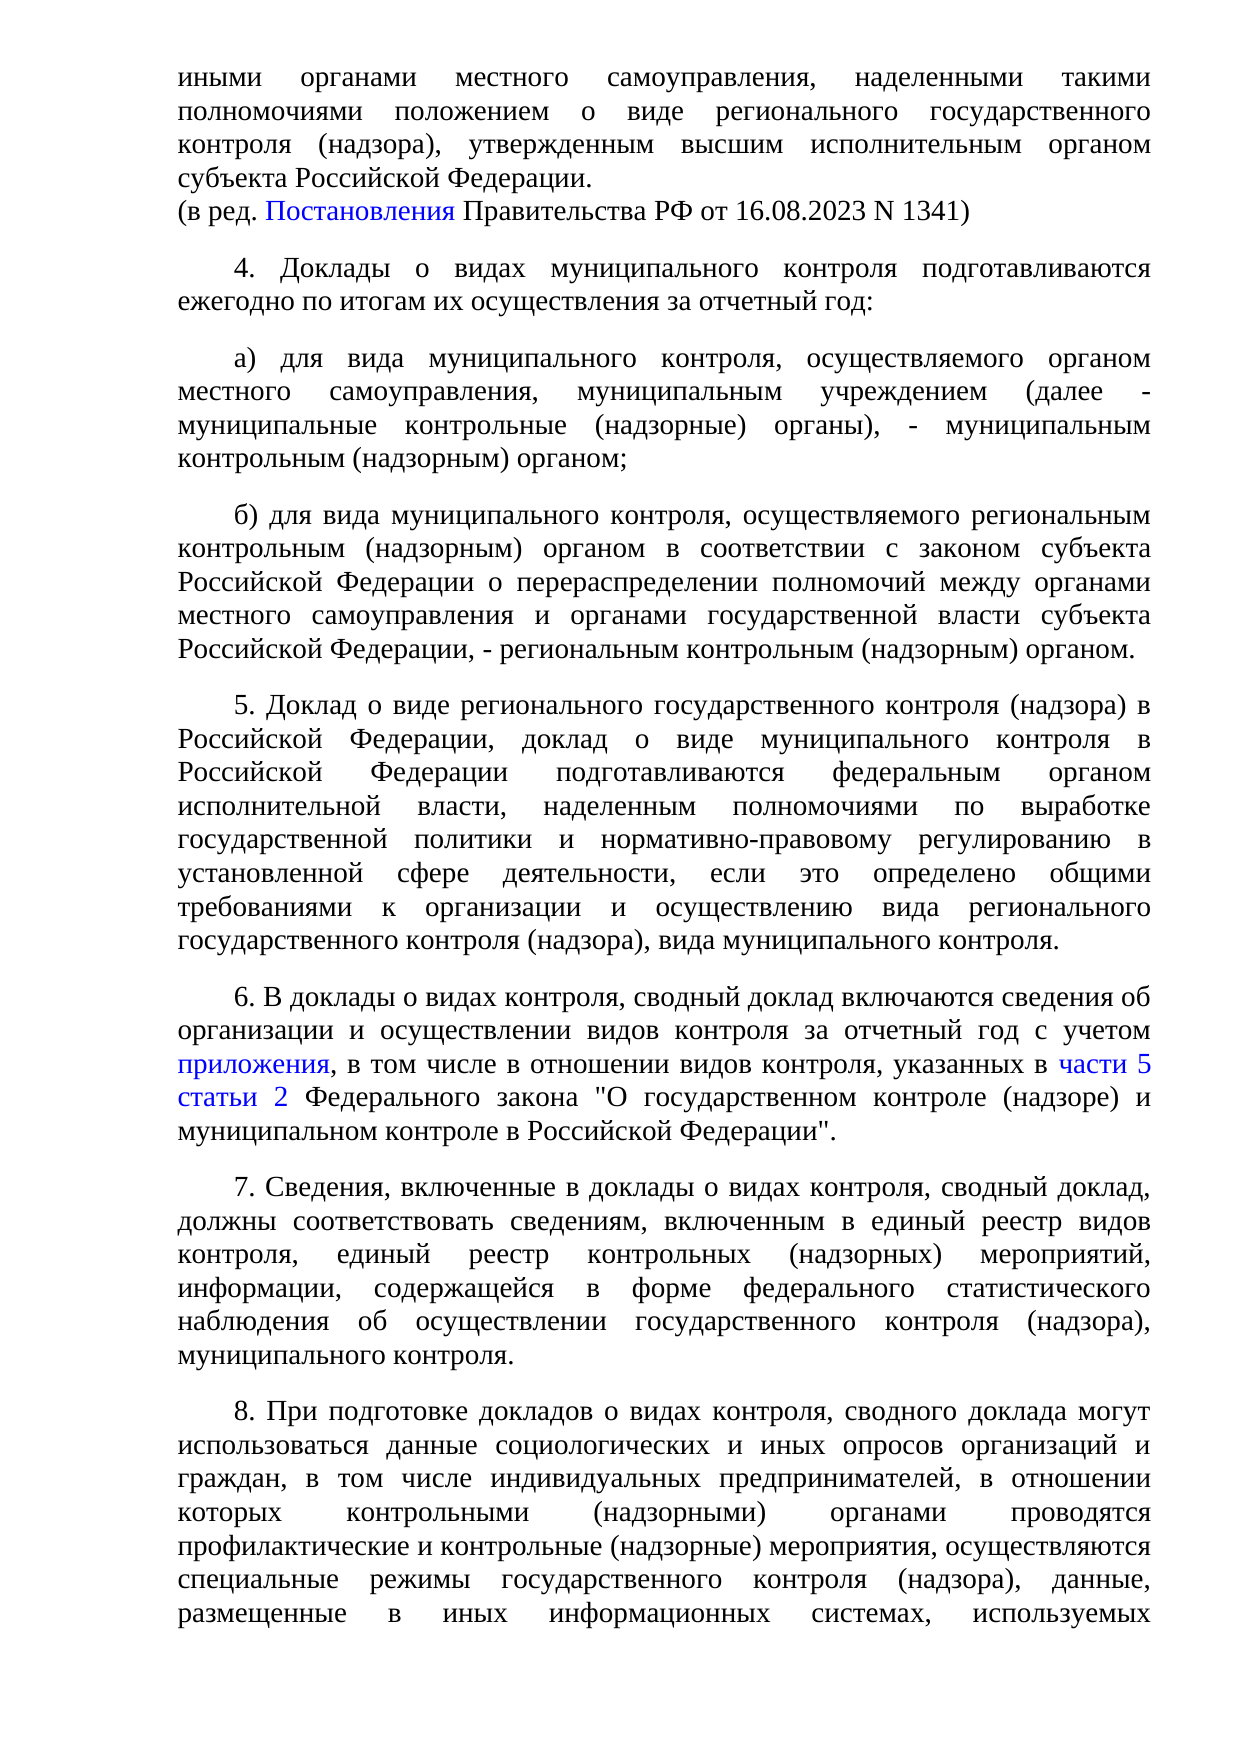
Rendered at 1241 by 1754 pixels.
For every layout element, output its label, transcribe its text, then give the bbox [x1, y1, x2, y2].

text а) для вида муниципального контроля, осуществляемого органом местного самоуправления, муниципальным учреждением (далее - муниципальные контрольные (надзорные) органы), - муниципальным контрольным (надзорным) органом; [177, 340, 1152, 474]
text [177, 59, 1152, 193]
text 6. В доклады о видах контроля, сводный доклад включаются сведения об организации и осуществлении видов контроля за отчетный год с учетом приложения, в том числе в отношении видов контроля, указанных в части 5 статьи 2 Федерального закона "О государственном контроле (надзоре) и муниципальном контроле в Российской Федерации". [177, 979, 1152, 1146]
text (в ред. Постановления Правительства РФ от 16.08.2023 N 1341) [177, 193, 1152, 227]
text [177, 1393, 1152, 1628]
text 4. Доклады о видах муниципального контроля подготавливаются ежегодно по итогам их осуществления за отчетный год: [177, 250, 1152, 317]
text б) для вида муниципального контроля, осуществляемого региональным контрольным (надзорным) органом в соответствии с законом субъекта Российской Федерации о перераспределении полномочий между органами местного самоуправления и органами государственной власти субъекта Российской Федерации, - региональным контрольным (надзорным) органом. [177, 497, 1152, 664]
text 5. Доклад о виде регионального государственного контроля (надзора) в Российской Федерации, доклад о виде муниципального контроля в Российской Федерации подготавливаются федеральным органом исполнительной власти, наделенным полномочиями по выработке государственной политики и нормативно-правовому регулированию в установленной сфере деятельности, если это определено общими требованиями к организации и осуществлению вида регионального государственного контроля (надзора), вида муниципального контроля. [177, 687, 1152, 956]
text 7. Сведения, включенные в доклады о видах контроля, сводный доклад, должны соответствовать сведениям, включенным в единый реестр видов контроля, единый реестр контрольных (надзорных) мероприятий, информации, содержащейся в форме федерального статистического наблюдения об осуществлении государственного контроля (надзора), муниципального контроля. [177, 1169, 1152, 1371]
